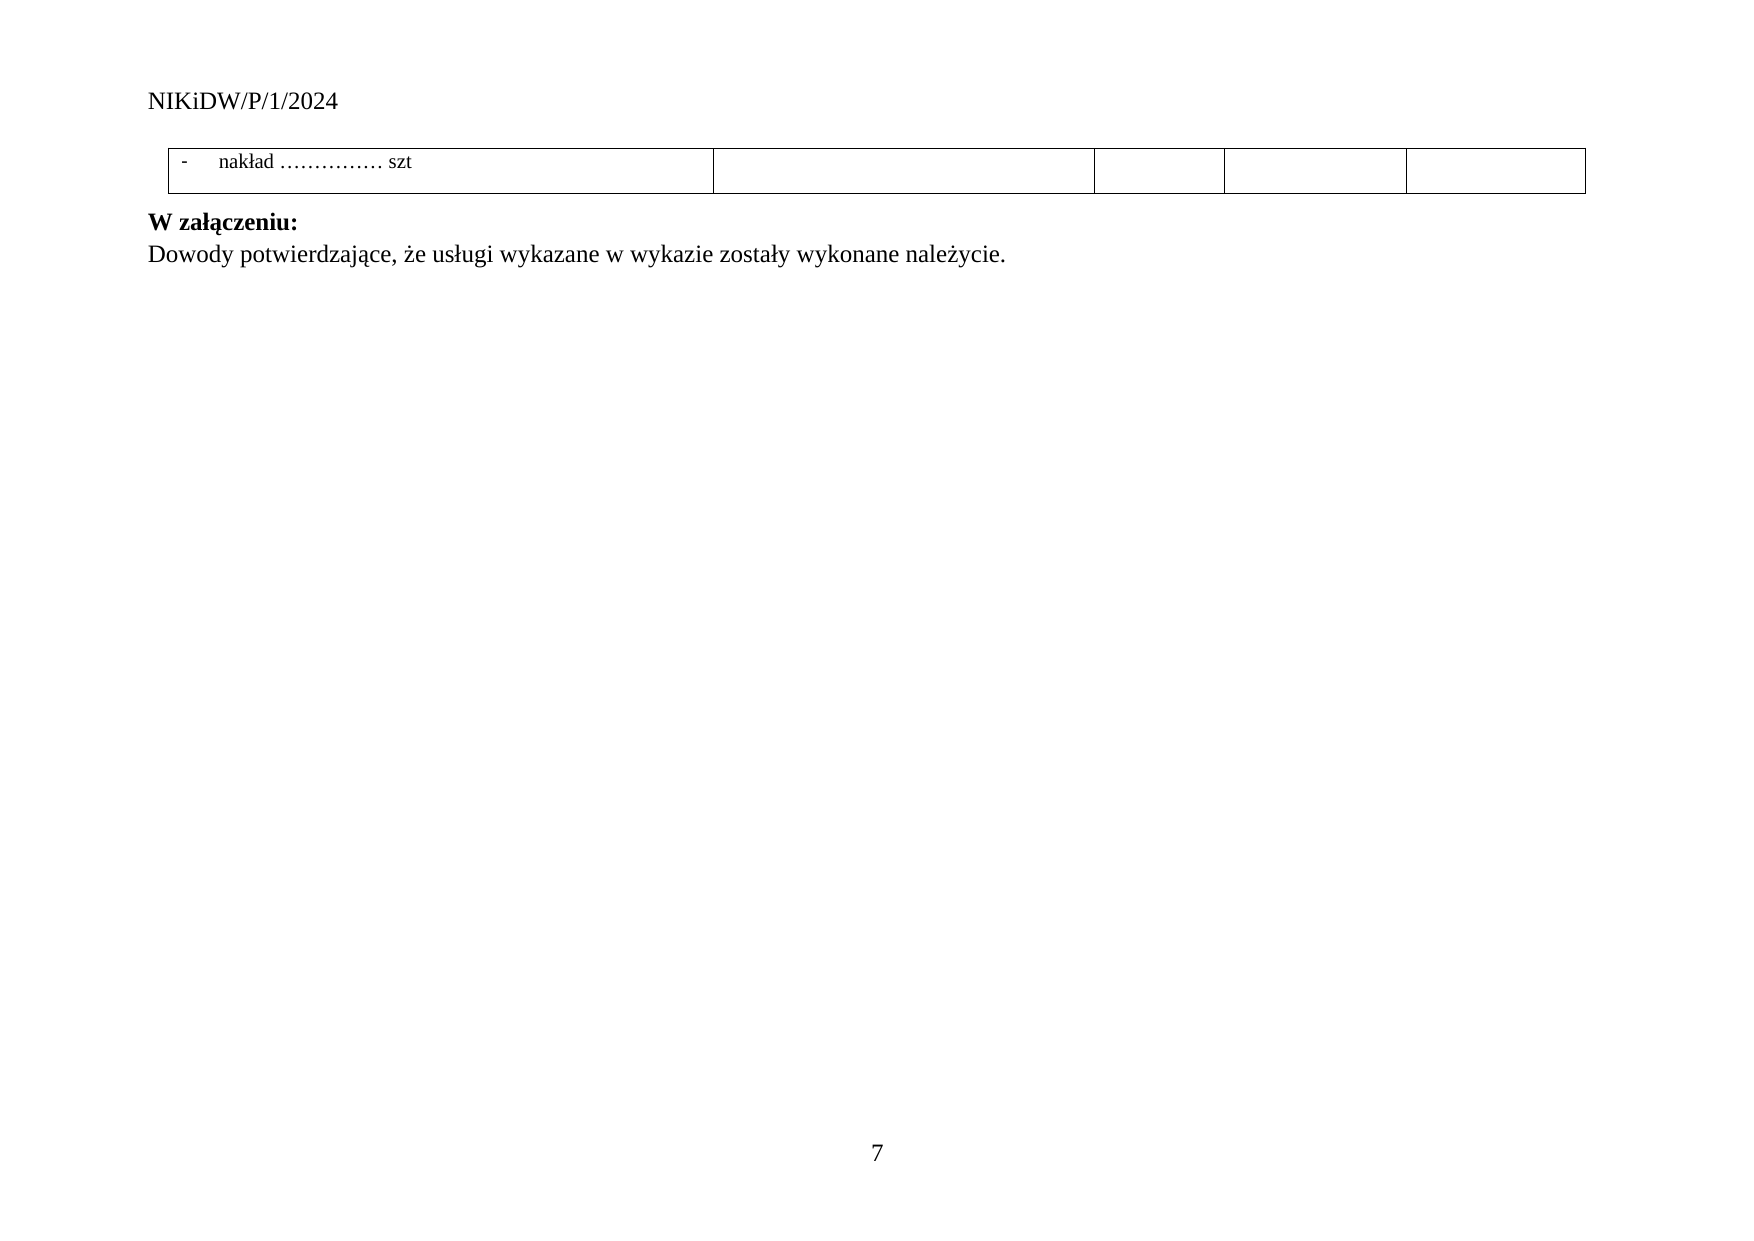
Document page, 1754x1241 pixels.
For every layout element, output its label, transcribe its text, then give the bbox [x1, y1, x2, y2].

table_cell [1225, 149, 1406, 193]
text W załączeniu: [148, 207, 1606, 235]
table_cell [169, 149, 713, 193]
table_cell [714, 149, 1094, 193]
table_cell [1095, 149, 1224, 193]
table_cell [1407, 149, 1585, 193]
text Dowody potwierdzające, że usługi wykazane w wykazie zostały wykonane należycie. [148, 239, 1606, 268]
